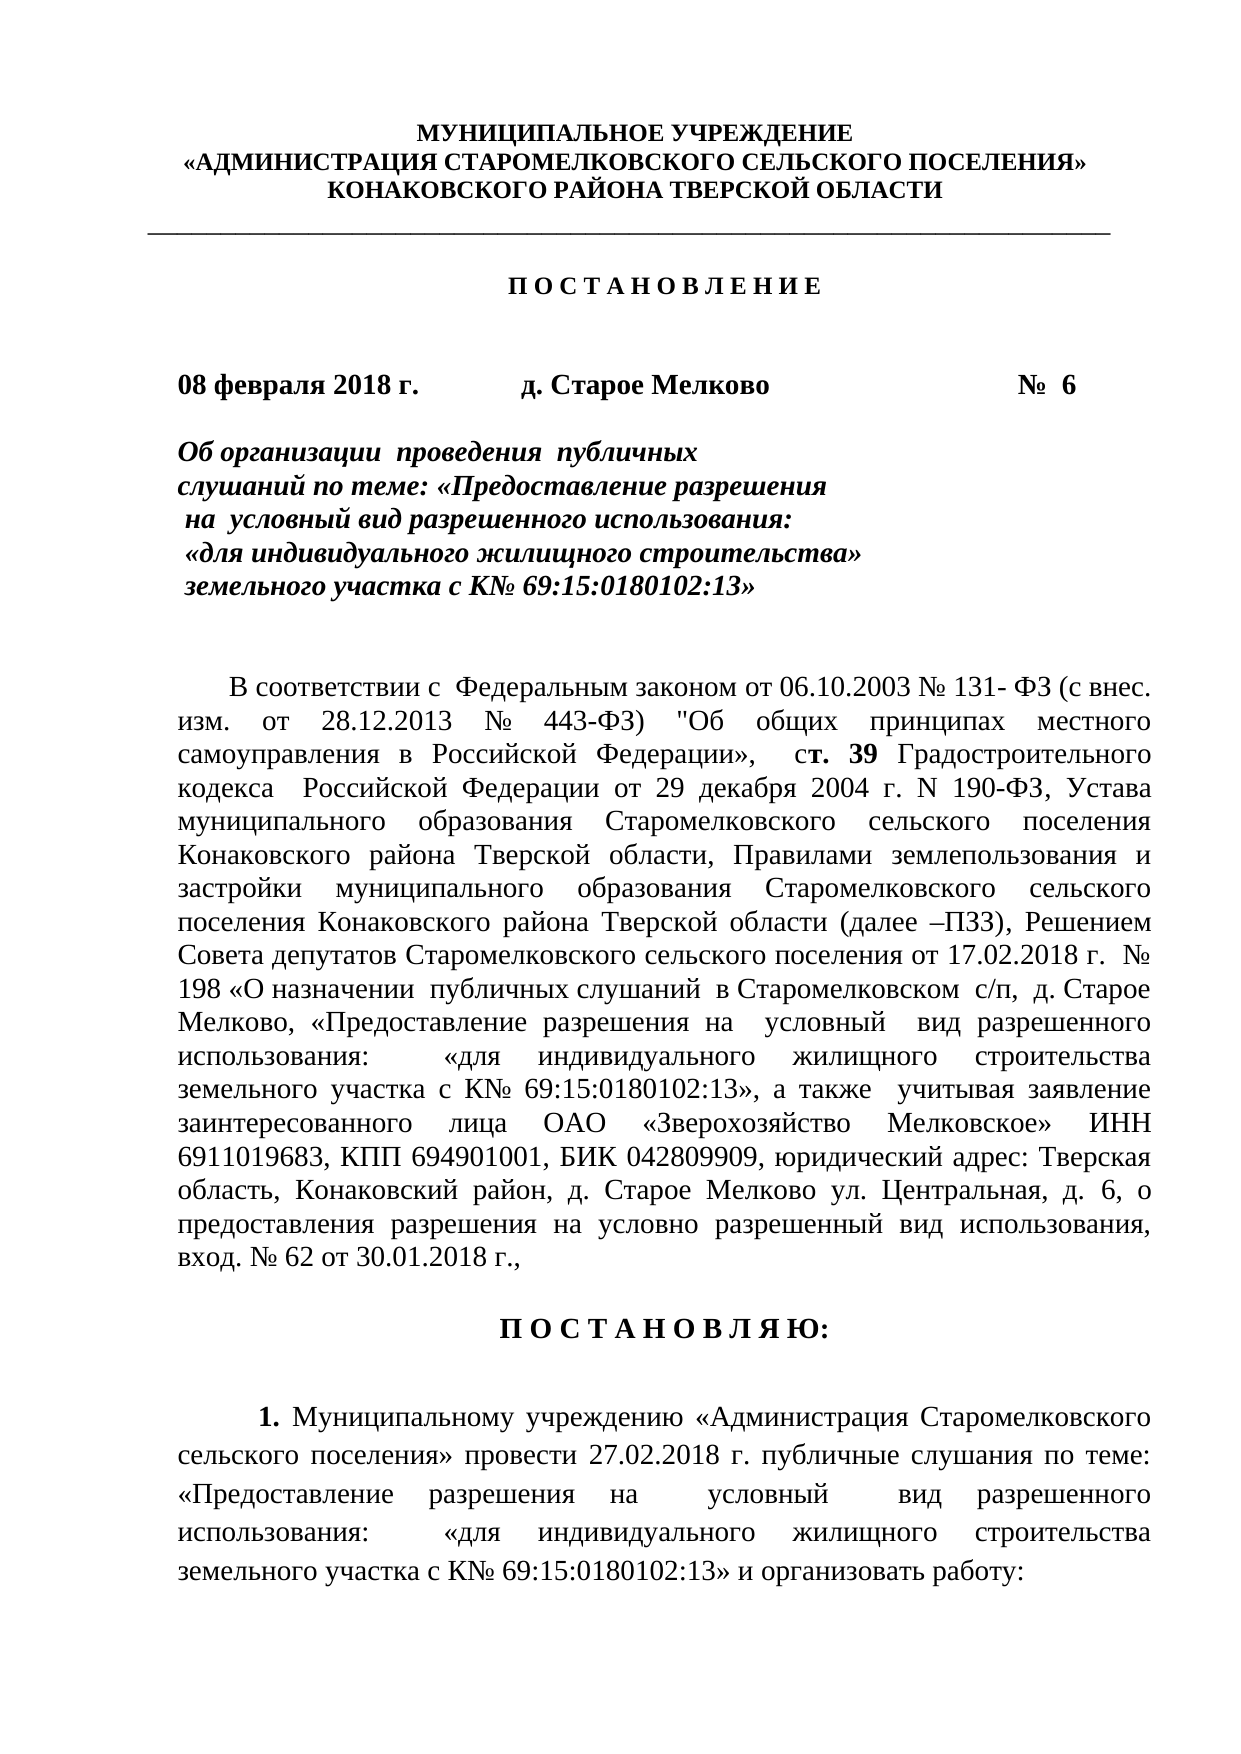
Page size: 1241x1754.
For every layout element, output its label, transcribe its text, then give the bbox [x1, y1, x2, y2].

text на условный вид разрешенного использования: [177, 501, 1152, 535]
text Об организации проведения публичных [177, 434, 1152, 468]
text П О С Т А Н О В Л Я Ю: [177, 1311, 1152, 1345]
text 1. Муниципальному учреждению «Администрация Старомелковского сельского поселения» провести 27.02.2018 г. публичные слушания по теме: «Предоставление разрешения на условный вид разрешенного использования: «для индивидуального жилищного строительства земельного участка с К№ 69:15:0180102:13» и организовать работу: [177, 1399, 1152, 1587]
text земельного участка с К№ 69:15:0180102:13» [177, 568, 1152, 602]
text «для индивидуального жилищного строительства» [177, 535, 1152, 568]
text «АДМИНИСТРАЦИЯ СТАРОМЕЛКОВСКОГО СЕЛЬСКОГО ПОСЕЛЕНИЯ» КОНАКОВСКОГО РАЙОНА ТВЕРСКОЙ ОБЛАСТИ [118, 147, 1152, 204]
text П О С Т А Н О В Л Е Н И Е [177, 271, 1152, 300]
text __________________________________________________________________ [148, 204, 1152, 238]
text 08 февраля 2018 г. д. Старое Мелково № 6 [177, 367, 1152, 401]
text слушаний по теме: «Предоставление разрешения [177, 468, 1152, 501]
text МУНИЦИПАЛЬНОЕ УЧРЕЖДЕНИЕ [118, 118, 1152, 147]
text В соответствии с Федеральным законом от 06.10.2003 № 131- ФЗ (с внес. изм. от 28.12.2013 № 443-ФЗ) "Об общих принципах местного самоуправления в Российской Федерации», ст. 39 Градостроительного кодекса Российской Федерации от 29 декабря 2004 г. N 190-ФЗ, Устава муниципального образования Старомелковского сельского поселения Конаковского района Тверской области, Правилами землепользования и застройки муниципального образования Старомелковского сельского поселения Конаковского района Тверской области (далее –ПЗЗ), Решением Совета депутатов Старомелковского сельского поселения от 17.02.2018 г. № 198 «О назначении публичных слушаний в Старомелковском с/п, д. Старое Мелково, «Предоставление разрешения на условный вид разрешенного использования: «для индивидуального жилищного строительства земельного участка с К№ 69:15:0180102:13», а также учитывая заявление заинтересованного лица ОАО «Зверохозяйство Мелковское» ИНН 6911019683, КПП 694901001, БИК 042809909, юридический адрес: Тверская область, Конаковский район, д. Старое Мелково ул. Центральная, д. 6, о предоставления разрешения на условно разрешенный вид использования, вход. № 62 от 30.01.2018 г., [177, 669, 1152, 1273]
